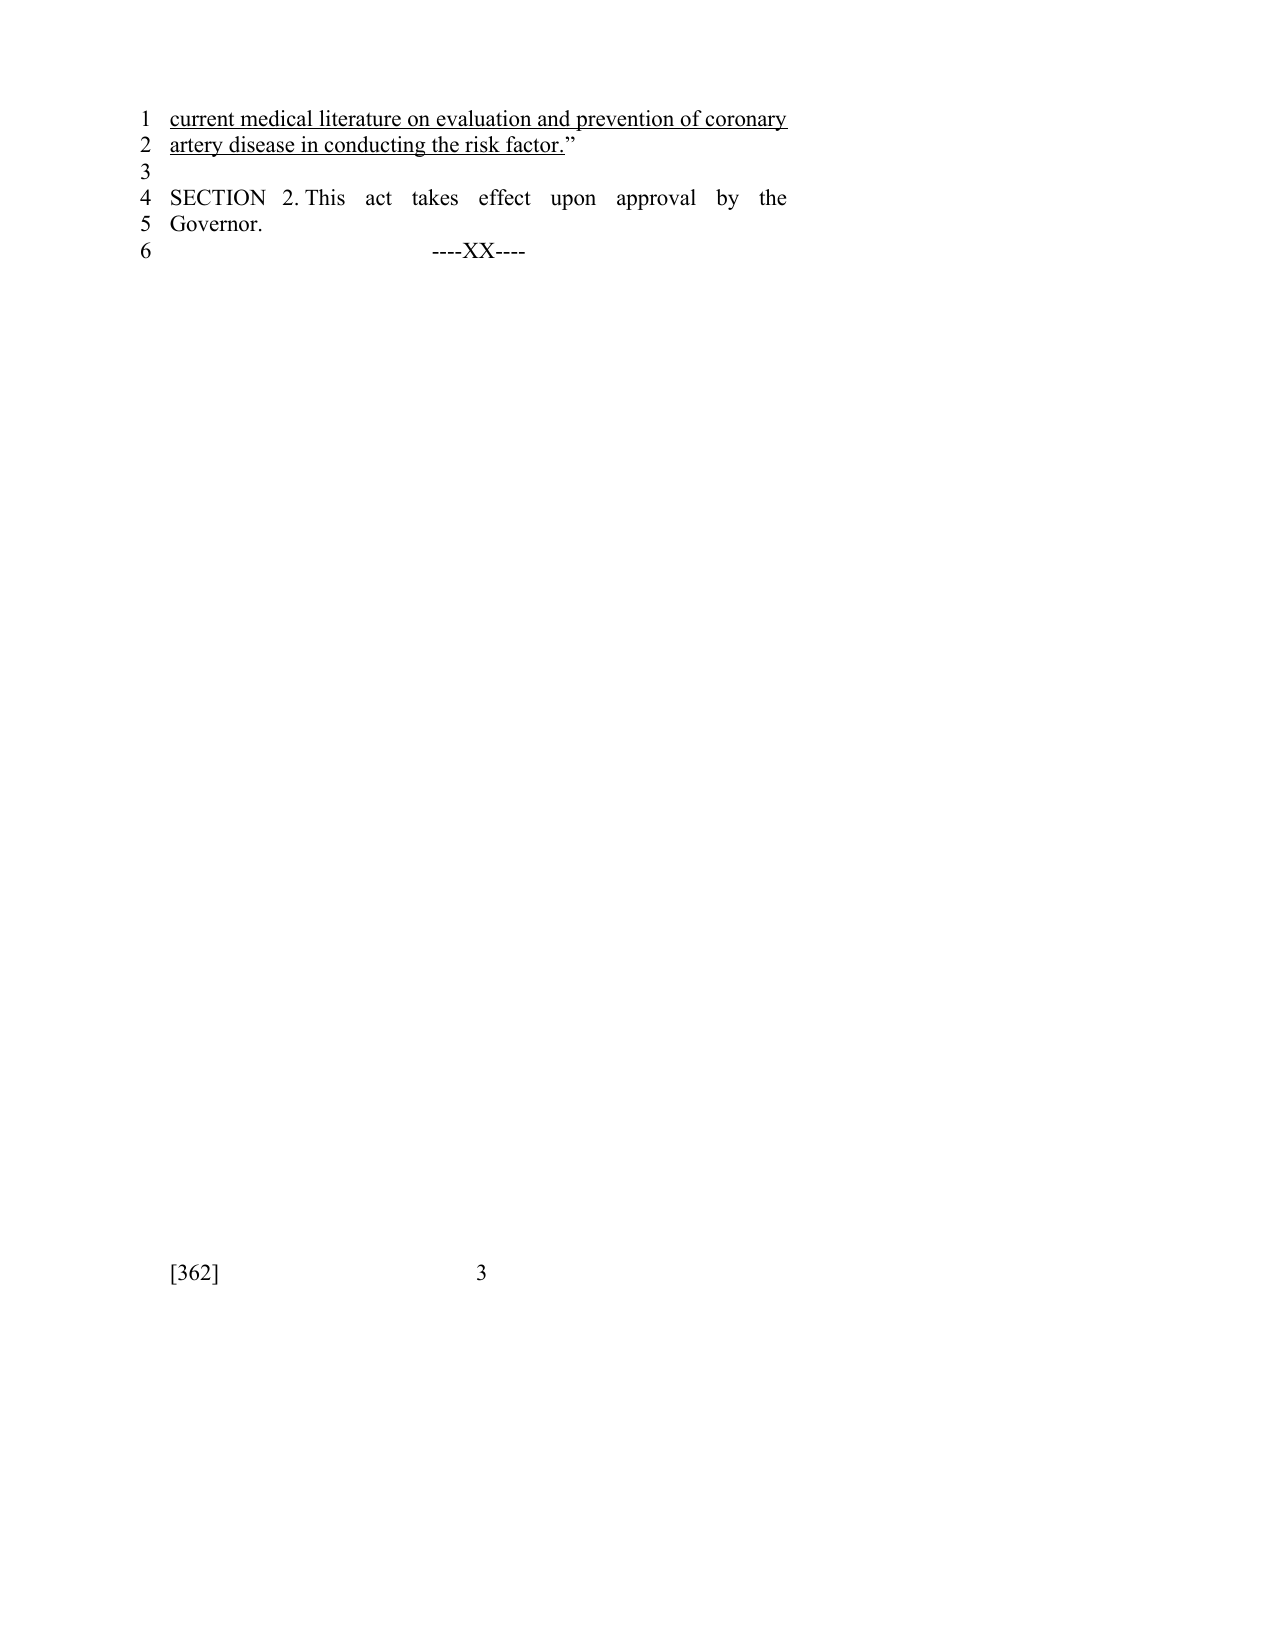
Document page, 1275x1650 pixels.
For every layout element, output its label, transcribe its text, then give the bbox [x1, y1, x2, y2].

text ----XX---- [169, 237, 787, 263]
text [169, 129, 787, 158]
text SECTION 2. This act takes effect upon approval by the Governor. [169, 184, 787, 237]
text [169, 105, 787, 128]
